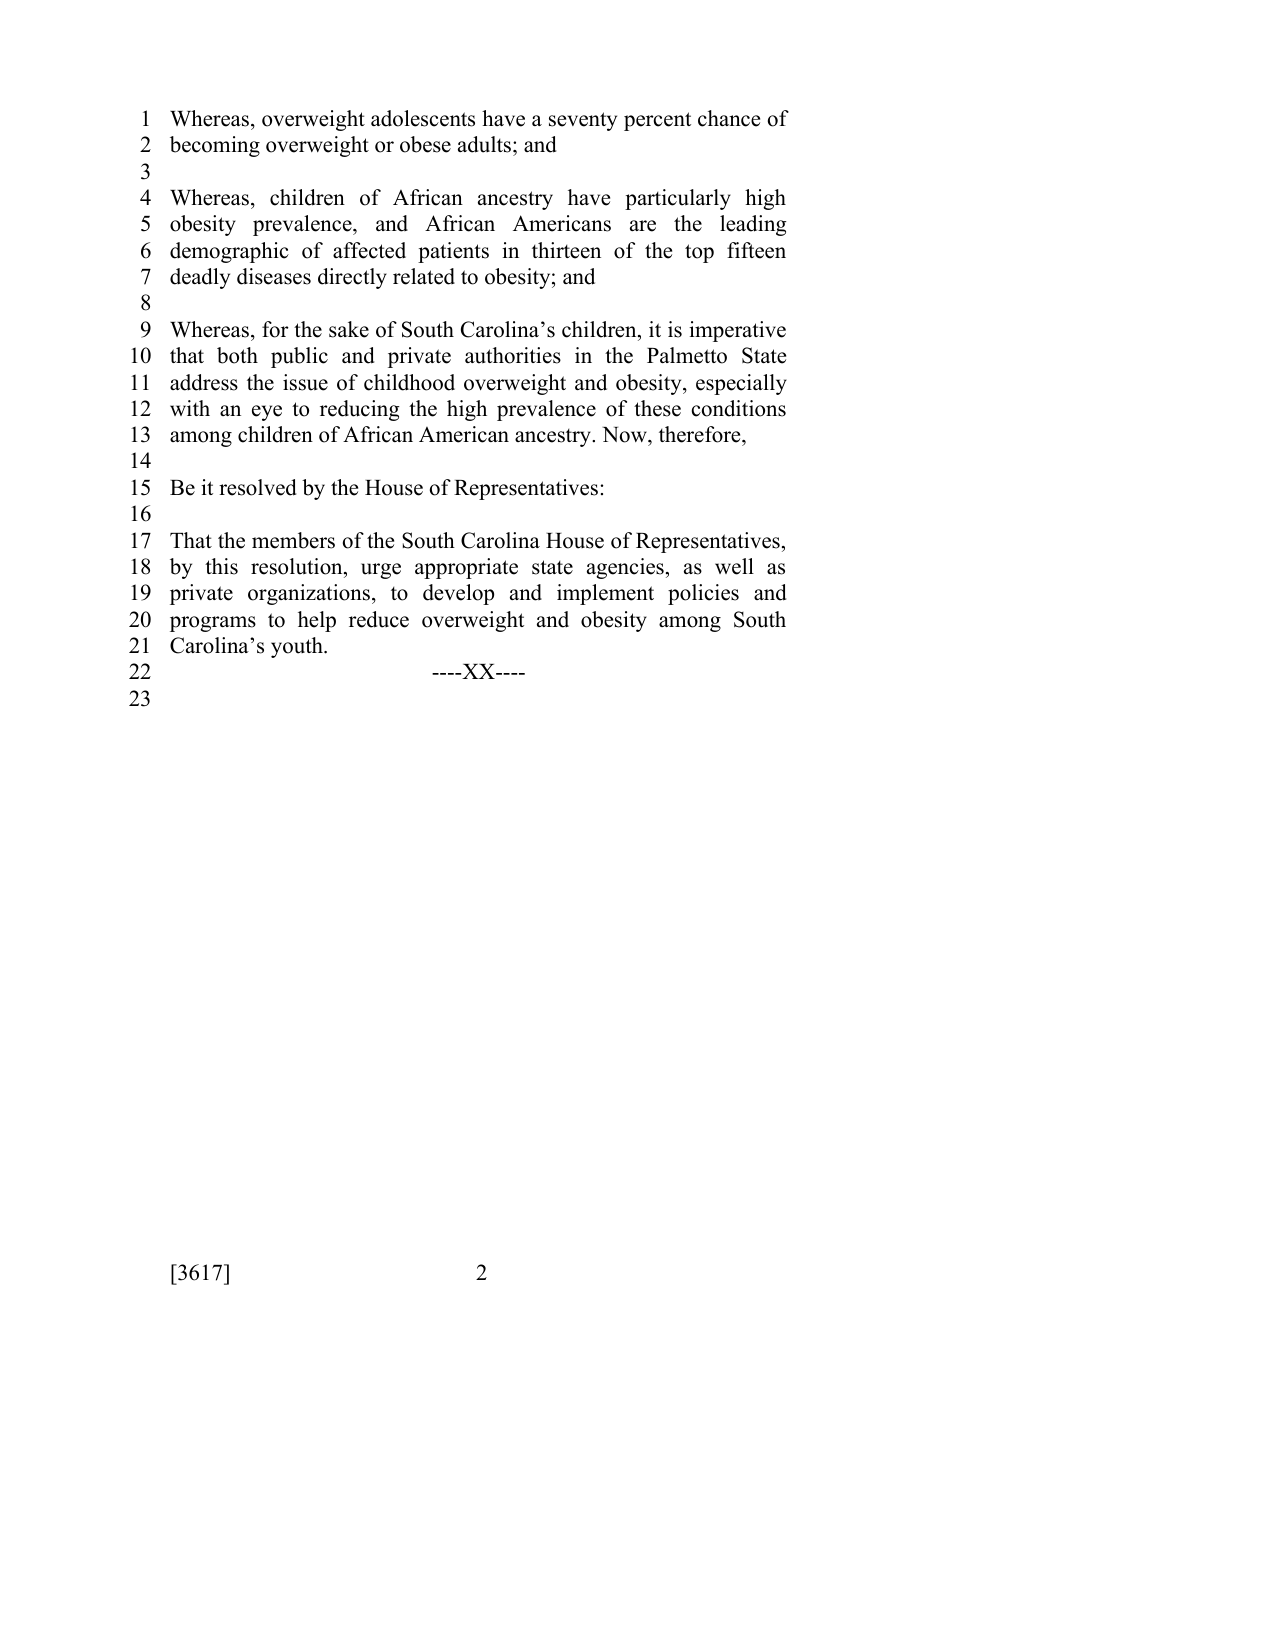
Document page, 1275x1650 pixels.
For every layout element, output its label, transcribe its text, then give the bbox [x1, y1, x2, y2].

text Whereas, overweight adolescents have a seventy percent chance of becoming overweight or obese adults; and [169, 105, 787, 158]
text That the members of the South Carolina House of Representatives, by this resolution, urge appropriate state agencies, as well as private organizations, to develop and implement policies and programs to help reduce overweight and obesity among South Carolina’s youth. [169, 527, 787, 658]
text ----XX---- [169, 658, 787, 685]
text Whereas, for the sake of South Carolina’s children, it is imperative that both public and private authorities in the Palmetto State address the issue of childhood overweight and obesity, especially with an eye to reducing the high prevalence of these conditions among children of African American ancestry. Now, therefore, [169, 316, 787, 448]
text Be it resolved by the House of Representatives: [169, 474, 787, 500]
text Whereas, children of African ancestry have particularly high obesity prevalence, and African Americans are the leading demographic of affected patients in thirteen of the top fifteen deadly diseases directly related to obesity; and [169, 184, 787, 289]
